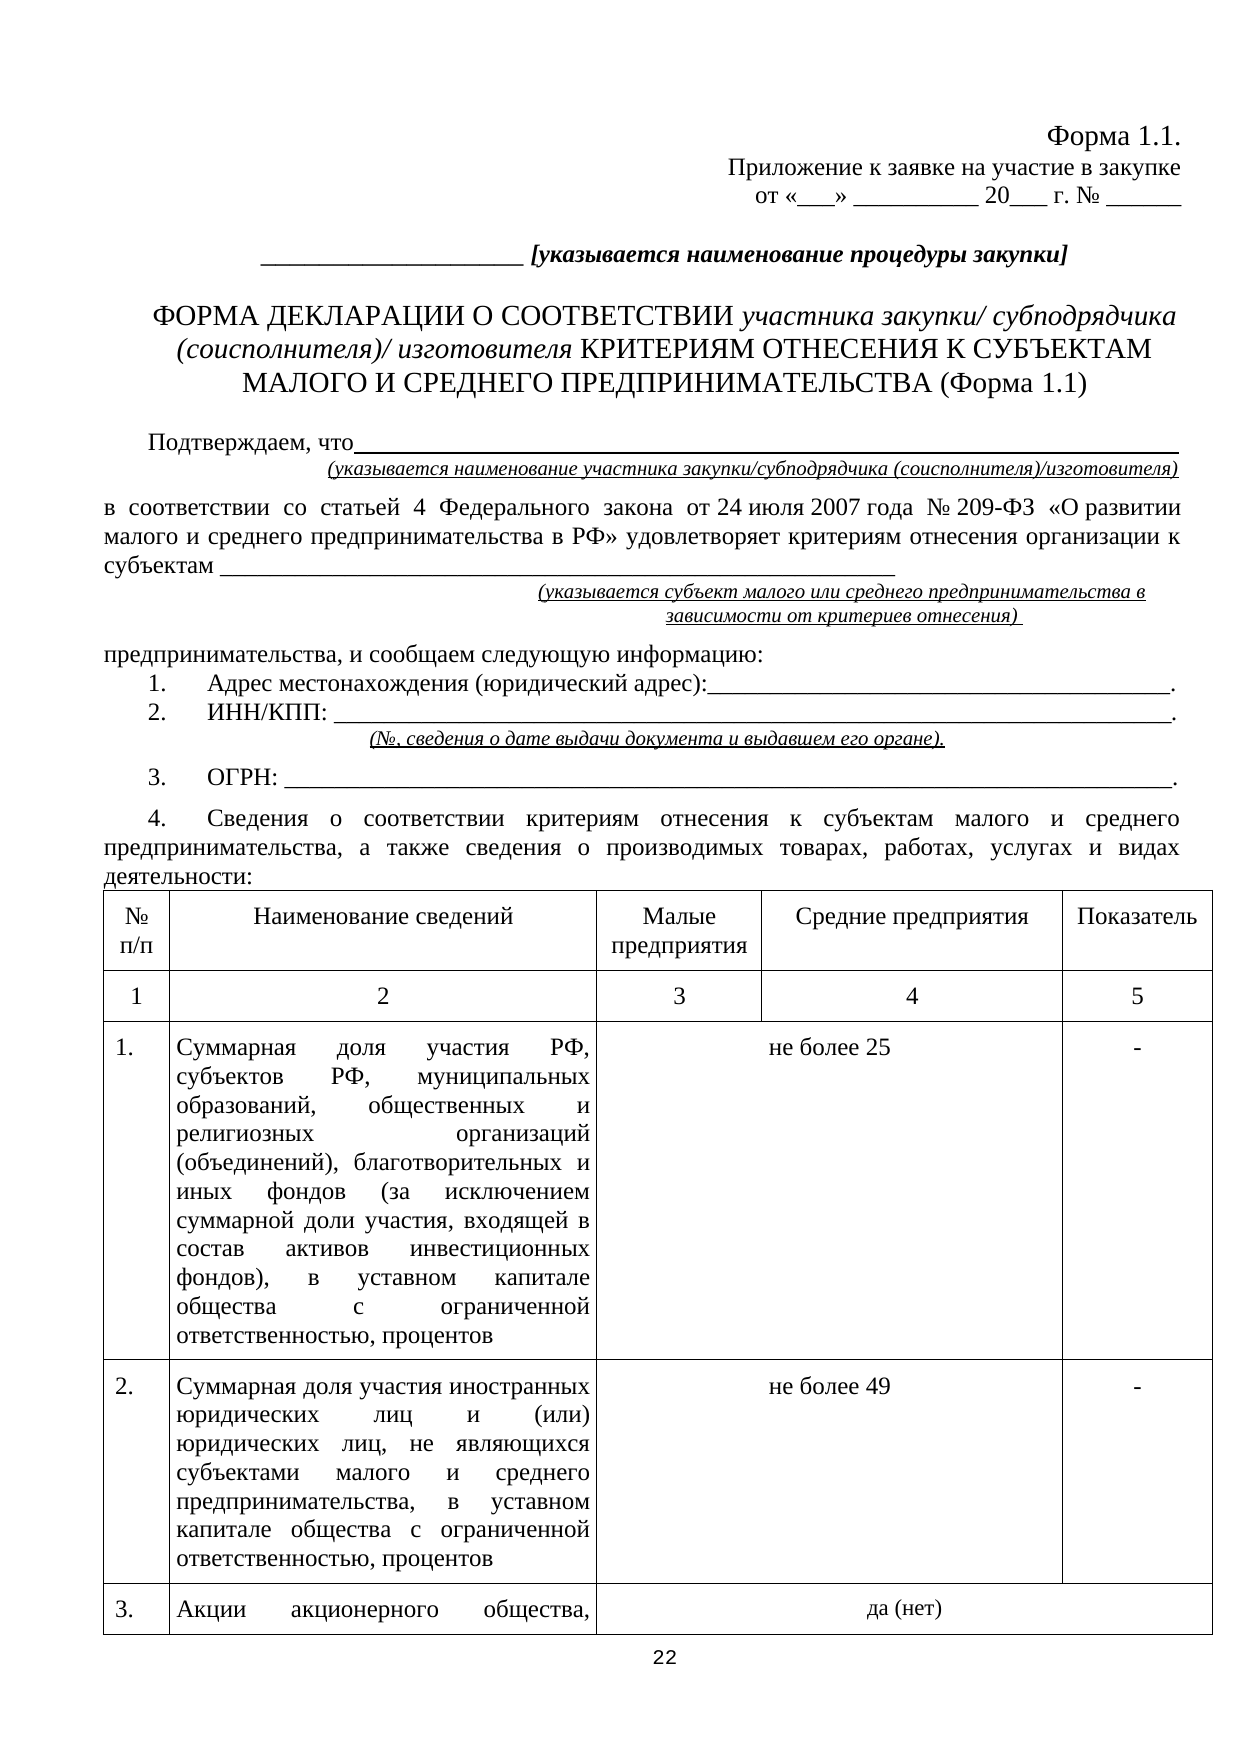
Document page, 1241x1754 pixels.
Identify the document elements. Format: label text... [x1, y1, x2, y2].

table_cell не более 25 [597, 1022, 1062, 1359]
table_cell Суммарная доля участия иностранных юридических лиц и (или) юридических лиц, не являющихся субъектами малого и среднего предпринимательства, в уставном капитале общества с ограниченной ответственностью, процентов [170, 1360, 596, 1583]
text предпринимательства, и сообщаем следующую информацию: [103, 639, 1181, 668]
table_header Показатель [1063, 891, 1212, 969]
text Форма 1.1. [148, 118, 1181, 152]
table_cell 2 [170, 971, 596, 1021]
table_header № п/п [104, 891, 169, 969]
text (указывается наименование участника закупки/субподрядчика (соисполнителя)/изготовителя) [325, 456, 1181, 480]
text в соответствии со статьей 4 Федерального закона от 24 июля 2007 года № 209-ФЗ «О развитии малого и среднего предпринимательства в РФ» удовлетворяет критериям отнесения организации к субъектам ______________________________________________________ [103, 492, 1181, 579]
table_cell [104, 1360, 169, 1583]
table_header Наименование сведений [170, 891, 596, 969]
table_cell - [1063, 1360, 1212, 1583]
text от «___» __________ 20___ г. № ______ [709, 180, 1181, 209]
text (указывается субъект малого или среднего предпринимательства в зависимости от критериев отнесения) [502, 579, 1181, 627]
table_cell [104, 1022, 169, 1359]
table_cell [104, 1584, 169, 1634]
table_cell - [1063, 1022, 1212, 1359]
table_cell да (нет) [597, 1584, 1212, 1634]
text __________________ [указывается наименование процедуры закупки] [148, 236, 1181, 269]
list ИНН/КПП: ___________________________________________________________________. [103, 697, 1181, 726]
table_cell 3 [597, 971, 761, 1021]
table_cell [170, 1584, 596, 1634]
list ОГРН: _______________________________________________________________________. [103, 762, 1181, 791]
text (№, сведения о дате выдачи документа и выдавшем его органе). [369, 726, 1181, 750]
list Адрес местонахождения (юридический адрес):_____________________________________. [103, 668, 1181, 697]
table_header Средние предприятия [762, 891, 1062, 969]
table_cell не более 49 [597, 1360, 1062, 1583]
table_cell Суммарная доля участия РФ, субъектов РФ, муниципальных образований, общественных и религиозных организаций (объединений), благотворительных и иных фондов (за исключением суммарной доли участия, входящей в состав активов инвестиционных фондов), в уставном капитале общества с ограниченной ответственностью, процентов [170, 1022, 596, 1359]
text Подтверждаем, что _________________________________________________________________ [103, 427, 1181, 456]
table_cell 5 [1063, 971, 1212, 1021]
list Сведения о соответствии критериям отнесения к субъектам малого и среднего предпринимательства, а также сведения о производимых товарах, работах, услугах и видах деятельности: [103, 803, 1181, 890]
text Приложение к заявке на участие в закупке [709, 152, 1181, 180]
table_header Малые предприятия [597, 891, 761, 969]
subtitle ФОРМА ДЕКЛАРАЦИИ О СООТВЕТСТВИИ участника закупки/ субподрядчика (соисполнителя)/ изготовителя КРИТЕРИЯМ ОТНЕСЕНИЯ К СУБЪЕКТАМ МАЛОГО И СРЕДНЕГО ПРЕДПРИНИМАТЕЛЬСТВА (Форма 1.1) [148, 298, 1181, 398]
table_cell 1 [104, 971, 169, 1021]
table_cell 4 [762, 971, 1062, 1021]
